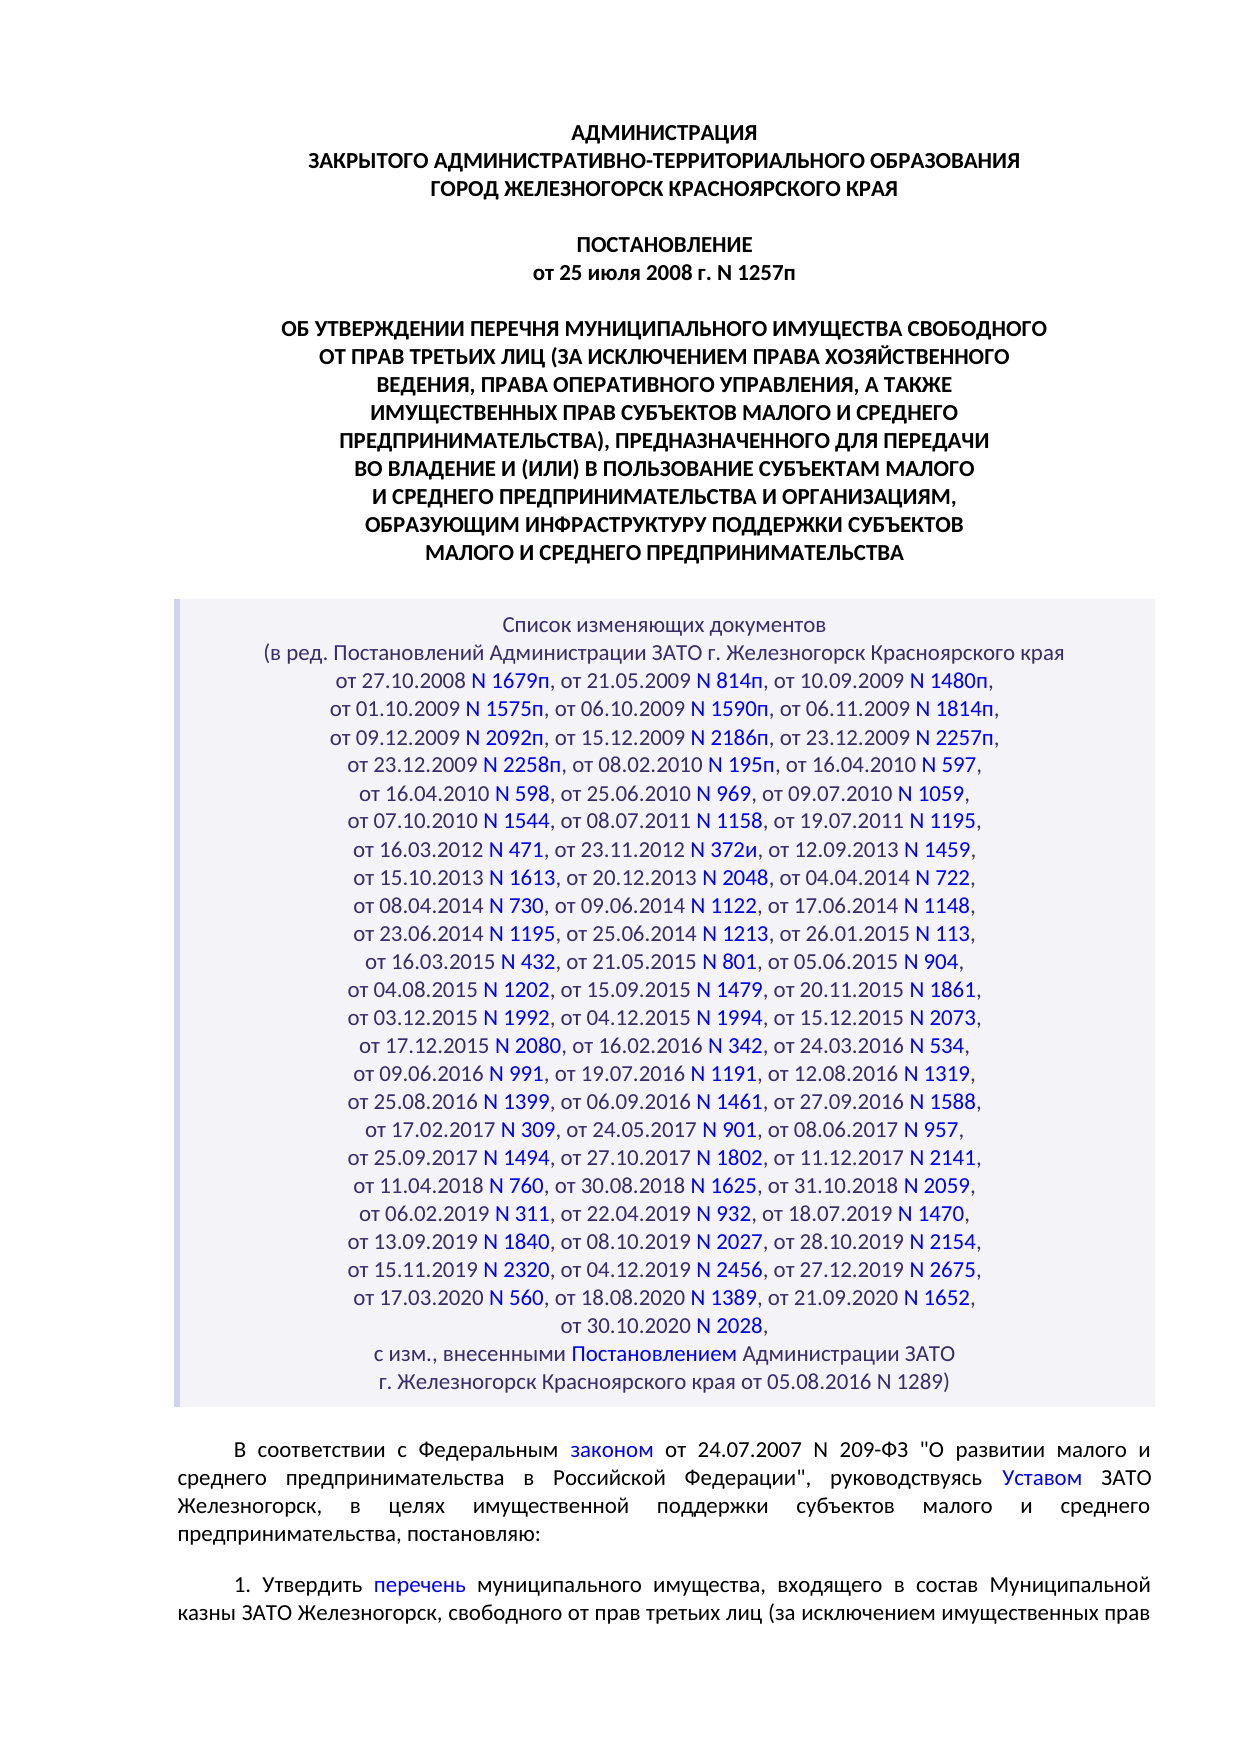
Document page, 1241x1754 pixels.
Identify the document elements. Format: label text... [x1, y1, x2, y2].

title ПРЕДПРИНИМАТЕЛЬСТВА), ПРЕДНАЗНАЧЕННОГО ДЛЯ ПЕРЕДАЧИ [177, 426, 1152, 454]
title ГОРОД ЖЕЛЕЗНОГОРСК КРАСНОЯРСКОГО КРАЯ [177, 174, 1152, 202]
title МАЛОГО И СРЕДНЕГО ПРЕДПРИНИМАТЕЛЬСТВА [177, 538, 1152, 566]
title ПОСТАНОВЛЕНИЕ [177, 230, 1152, 258]
title ОБРАЗУЮЩИМ ИНФРАСТРУКТУРУ ПОДДЕРЖКИ СУБЪЕКТОВ [177, 510, 1152, 538]
title ЗАКРЫТОГО АДМИНИСТРАТИВНО-ТЕРРИТОРИАЛЬНОГО ОБРАЗОВАНИЯ [177, 146, 1152, 174]
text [177, 1570, 1152, 1626]
title ВЕДЕНИЯ, ПРАВА ОПЕРАТИВНОГО УПРАВЛЕНИЯ, А ТАКЖЕ [177, 370, 1152, 398]
title ОБ УТВЕРЖДЕНИИ ПЕРЕЧНЯ МУНИЦИПАЛЬНОГО ИМУЩЕСТВА СВОБОДНОГО [177, 314, 1152, 342]
title И СРЕДНЕГО ПРЕДПРИНИМАТЕЛЬСТВА И ОРГАНИЗАЦИЯМ, [177, 482, 1152, 510]
table_header Список изменяющих документов (в ред. Постановлений Администрации ЗАТО г. Железногорск Красноярского края от 27.10.2008 N 1679п, от 21.05.2009 N 814п, от 10.09.2009 N 1480п, от 01.10.2009 N 1575п, от 06.10.2009 N 1590п, от 06.11.2009 N 1814п, от 09.12.2009 N 2092п, от 15.12.2009 N 2186п, от 23.12.2009 N 2257п, от 23.12.2009 N 2258п, от 08.02.2010 N 195п, от 16.04.2010 N 597, от 16.04.2010 N 598, от 25.06.2010 N 969, от 09.07.2010 N 1059, от 07.10.2010 N 1544, от 08.07.2011 N 1158, от 19.07.2011 N 1195, от 16.03.2012 N 471, от 23.11.2012 N 372и, от 12.09.2013 N 1459, от 15.10.2013 N 1613, от 20.12.2013 N 2048, от 04.04.2014 N 722, от 08.04.2014 N 730, от 09.06.2014 N 1122, от 17.06.2014 N 1148, от 23.06.2014 N 1195, от 25.06.2014 N 1213, от 26.01.2015 N 113, от 16.03.2015 N 432, от 21.05.2015 N 801, от 05.06.2015 N 904, от 04.08.2015 N 1202, от 15.09.2015 N 1479, от 20.11.2015 N 1861, от 03.12.2015 N 1992, от 04.12.2015 N 1994, от 15.12.2015 N 2073, от 17.12.2015 N 2080, от 16.02.2016 N 342, от 24.03.2016 N 534, от 09.06.2016 N 991, от 19.07.2016 N 1191, от 12.08.2016 N 1319, от 25.08.2016 N 1399, от 06.09.2016 N 1461, от 27.09.2016 N 1588, от 17.02.2017 N 309, от 24.05.2017 N 901, от 08.06.2017 N 957, от 25.09.2017 N 1494, от 27.10.2017 N 1802, от 11.12.2017 N 2141, от 11.04.2018 N 760, от 30.08.2018 N 1625, от 31.10.2018 N 2059, от 06.02.2019 N 311, от 22.04.2019 N 932, от 18.07.2019 N 1470, от 13.09.2019 N 1840, от 08.10.2019 N 2027, от 28.10.2019 N 2154, от 15.11.2019 N 2320, от 04.12.2019 N 2456, от 27.12.2019 N 2675, от 17.03.2020 N 560, от 18.08.2020 N 1389, от 21.09.2020 N 1652, от 30.10.2020 N 2028, с изм., внесенными Постановлением Администрации ЗАТО г. Железногорск Красноярского края от 05.08.2016 N 1289) [180, 599, 1149, 1407]
title ИМУЩЕСТВЕННЫХ ПРАВ СУБЪЕКТОВ МАЛОГО И СРЕДНЕГО [177, 398, 1152, 426]
title ОТ ПРАВ ТРЕТЬИХ ЛИЦ (ЗА ИСКЛЮЧЕНИЕМ ПРАВА ХОЗЯЙСТВЕННОГО [177, 342, 1152, 370]
text В соответствии с Федеральным законом от 24.07.2007 N 209-ФЗ "О развитии малого и среднего предпринимательства в Российской Федерации", руководствуясь Уставом ЗАТО Железногорск, в целях имущественной поддержки субъектов малого и среднего предпринимательства, постановляю: [177, 1435, 1152, 1547]
title АДМИНИСТРАЦИЯ [177, 118, 1152, 146]
title ВО ВЛАДЕНИЕ И (ИЛИ) В ПОЛЬЗОВАНИЕ СУБЪЕКТАМ МАЛОГО [177, 454, 1152, 482]
title от 25 июля 2008 г. N 1257п [177, 258, 1152, 286]
